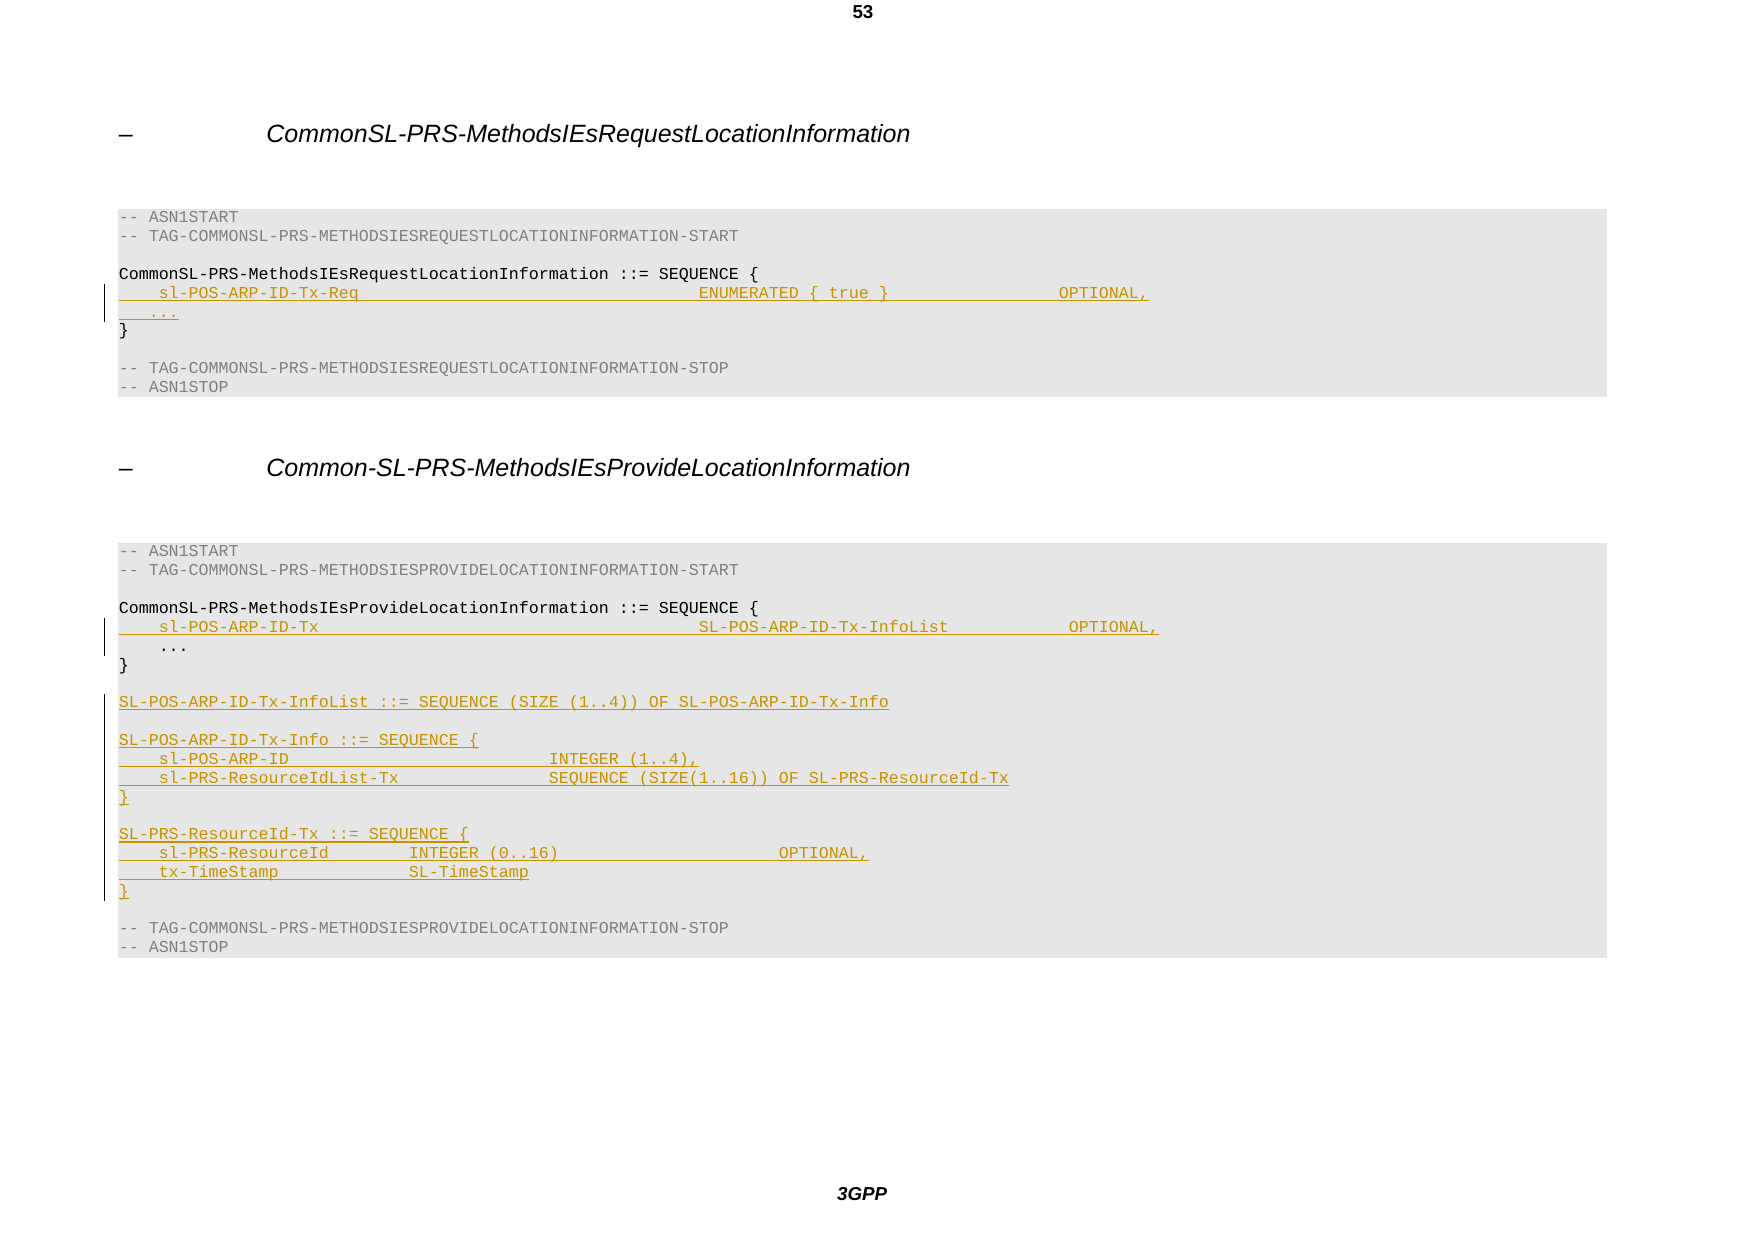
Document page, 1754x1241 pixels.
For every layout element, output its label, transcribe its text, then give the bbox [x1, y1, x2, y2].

text -- ASN1STOP [118, 378, 1607, 397]
text -- TAG-COMMONSL-PRS-METHODSIESREQUESTLOCATIONINFORMATION-START [118, 228, 1607, 247]
subtitle – CommonSL-PRS-MethodsIEsRequestLocationInformation [118, 118, 1607, 147]
text -- ASN1STOP [118, 939, 1607, 958]
text -- TAG-COMMONSL-PRS-METHODSIESPROVIDELOCATIONINFORMATION-START [118, 562, 1607, 581]
text CommonSL-PRS-MethodsIEsRequestLocationInformation ::= SEQUENCE { [118, 265, 1607, 284]
text -- ASN1START [118, 209, 1607, 228]
text CommonSL-PRS-MethodsIEsProvideLocationInformation ::= SEQUENCE { [118, 599, 1607, 618]
subtitle – Common-SL-PRS-MethodsIEsProvideLocationInformation [118, 453, 1607, 481]
text } [118, 656, 1607, 675]
text ... [118, 637, 1607, 656]
text } [118, 322, 1607, 341]
text -- ASN1START [118, 543, 1607, 562]
text -- TAG-COMMONSL-PRS-METHODSIESREQUESTLOCATIONINFORMATION-STOP [118, 360, 1607, 378]
text -- TAG-COMMONSL-PRS-METHODSIESPROVIDELOCATIONINFORMATION-STOP [118, 920, 1607, 939]
